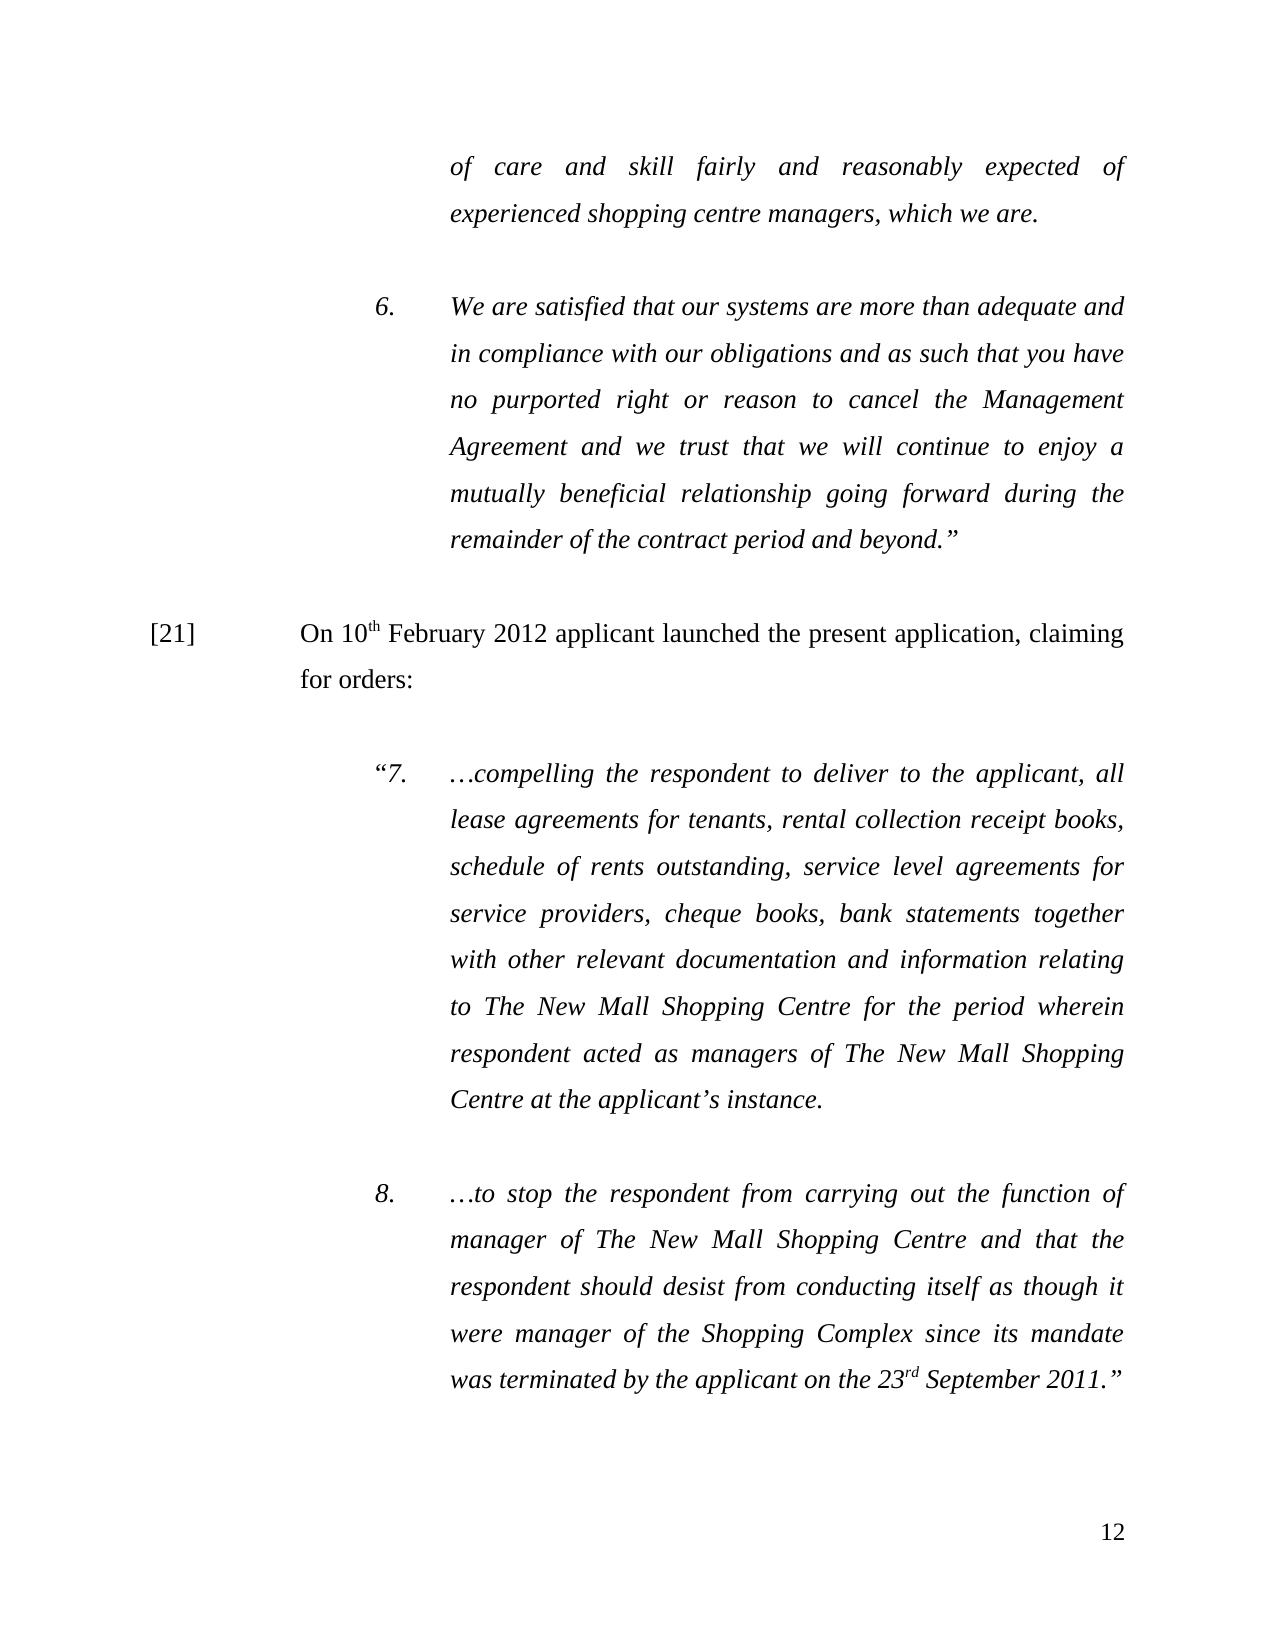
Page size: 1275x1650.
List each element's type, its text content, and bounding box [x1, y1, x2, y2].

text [375, 150, 1125, 228]
text [21] On 10th February 2012 applicant launched the present application, claiming for orders: [150, 617, 1125, 694]
text “7. …compelling the respondent to deliver to the applicant, all lease agreements for tenants, rental collection receipt books, schedule of rents outstanding, service level agreements for service providers, cheque books, bank statements together with other relevant documentation and information relating to The New Mall Shopping Centre for the period wherein respondent acted as managers of The New Mall Shopping Centre at the applicant’s instance. [375, 757, 1125, 1114]
text 8. …to stop the respondent from carrying out the function of manager of The New Mall Shopping Centre and that the respondent should desist from conducting itself as though it were manager of the Shopping Complex since its mandate was terminated by the applicant on the 23rd September 2011.” [375, 1177, 1125, 1394]
text 6. We are satisfied that our systems are more than adequate and in compliance with our obligations and as such that you have no purported right or reason to cancel the Management Agreement and we trust that we will continue to enjoy a mutually beneficial relationship going forward during the remainder of the contract period and beyond.” [375, 290, 1125, 554]
